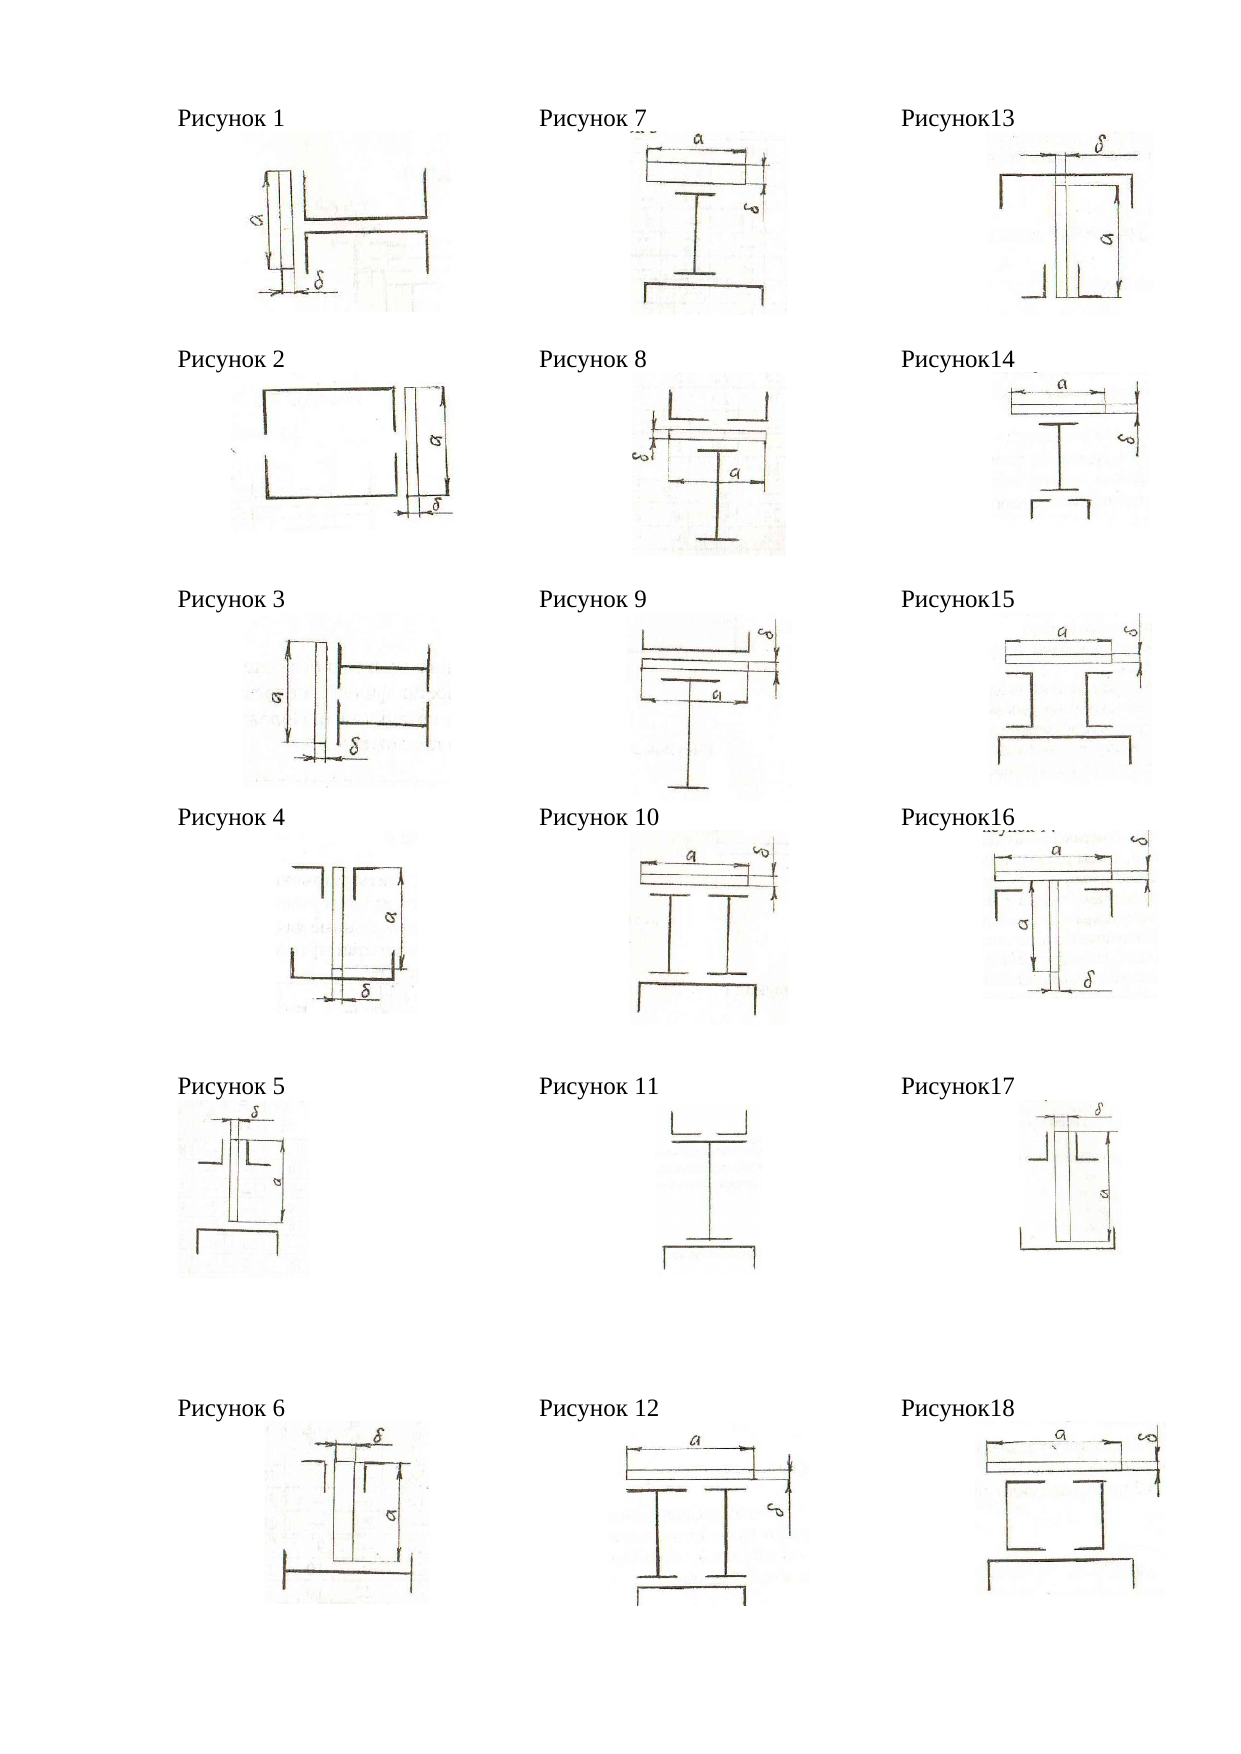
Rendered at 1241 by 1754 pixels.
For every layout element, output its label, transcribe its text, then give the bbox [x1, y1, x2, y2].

picture [631, 372, 786, 556]
table_cell Рисунок 12 [528, 1278, 889, 1663]
picture [982, 830, 1159, 999]
picture [1018, 1100, 1123, 1255]
picture [975, 1421, 1167, 1596]
table_cell Рисунок 5 [166, 1043, 528, 1278]
picture [242, 131, 452, 312]
picture [992, 372, 1149, 527]
table_header Рисунок13 [890, 103, 1240, 315]
picture [607, 1421, 811, 1606]
table_cell Рисунок 2 [166, 315, 528, 556]
table_cell Рисунок 3 [166, 556, 528, 802]
table_header Рисунок 1 [166, 103, 528, 315]
picture [625, 613, 792, 802]
picture [177, 1100, 309, 1278]
picture [230, 372, 463, 533]
table_cell Рисунок 4 [166, 802, 528, 1042]
table_cell Рисунок15 [890, 556, 1240, 802]
picture [989, 613, 1152, 787]
table_cell Рисунок 9 [528, 556, 889, 802]
picture [654, 1100, 763, 1275]
picture [628, 830, 789, 1026]
table_cell Рисунок18 [890, 1278, 1240, 1663]
picture [264, 1421, 430, 1604]
table_cell Рисунок16 [890, 802, 1240, 1042]
picture [275, 830, 419, 1014]
table_cell Рисунок 10 [528, 802, 889, 1042]
picture [630, 131, 787, 315]
table_cell Рисунок14 [890, 315, 1240, 556]
picture [986, 131, 1155, 316]
table_header Рисунок 7 [528, 103, 889, 315]
table_cell Рисунок 8 [528, 315, 889, 556]
table_cell Рисунок 11 [528, 1043, 889, 1278]
table_cell Рисунок 6 [166, 1278, 528, 1663]
picture [242, 613, 451, 788]
table_cell Рисунок17 [890, 1043, 1240, 1278]
